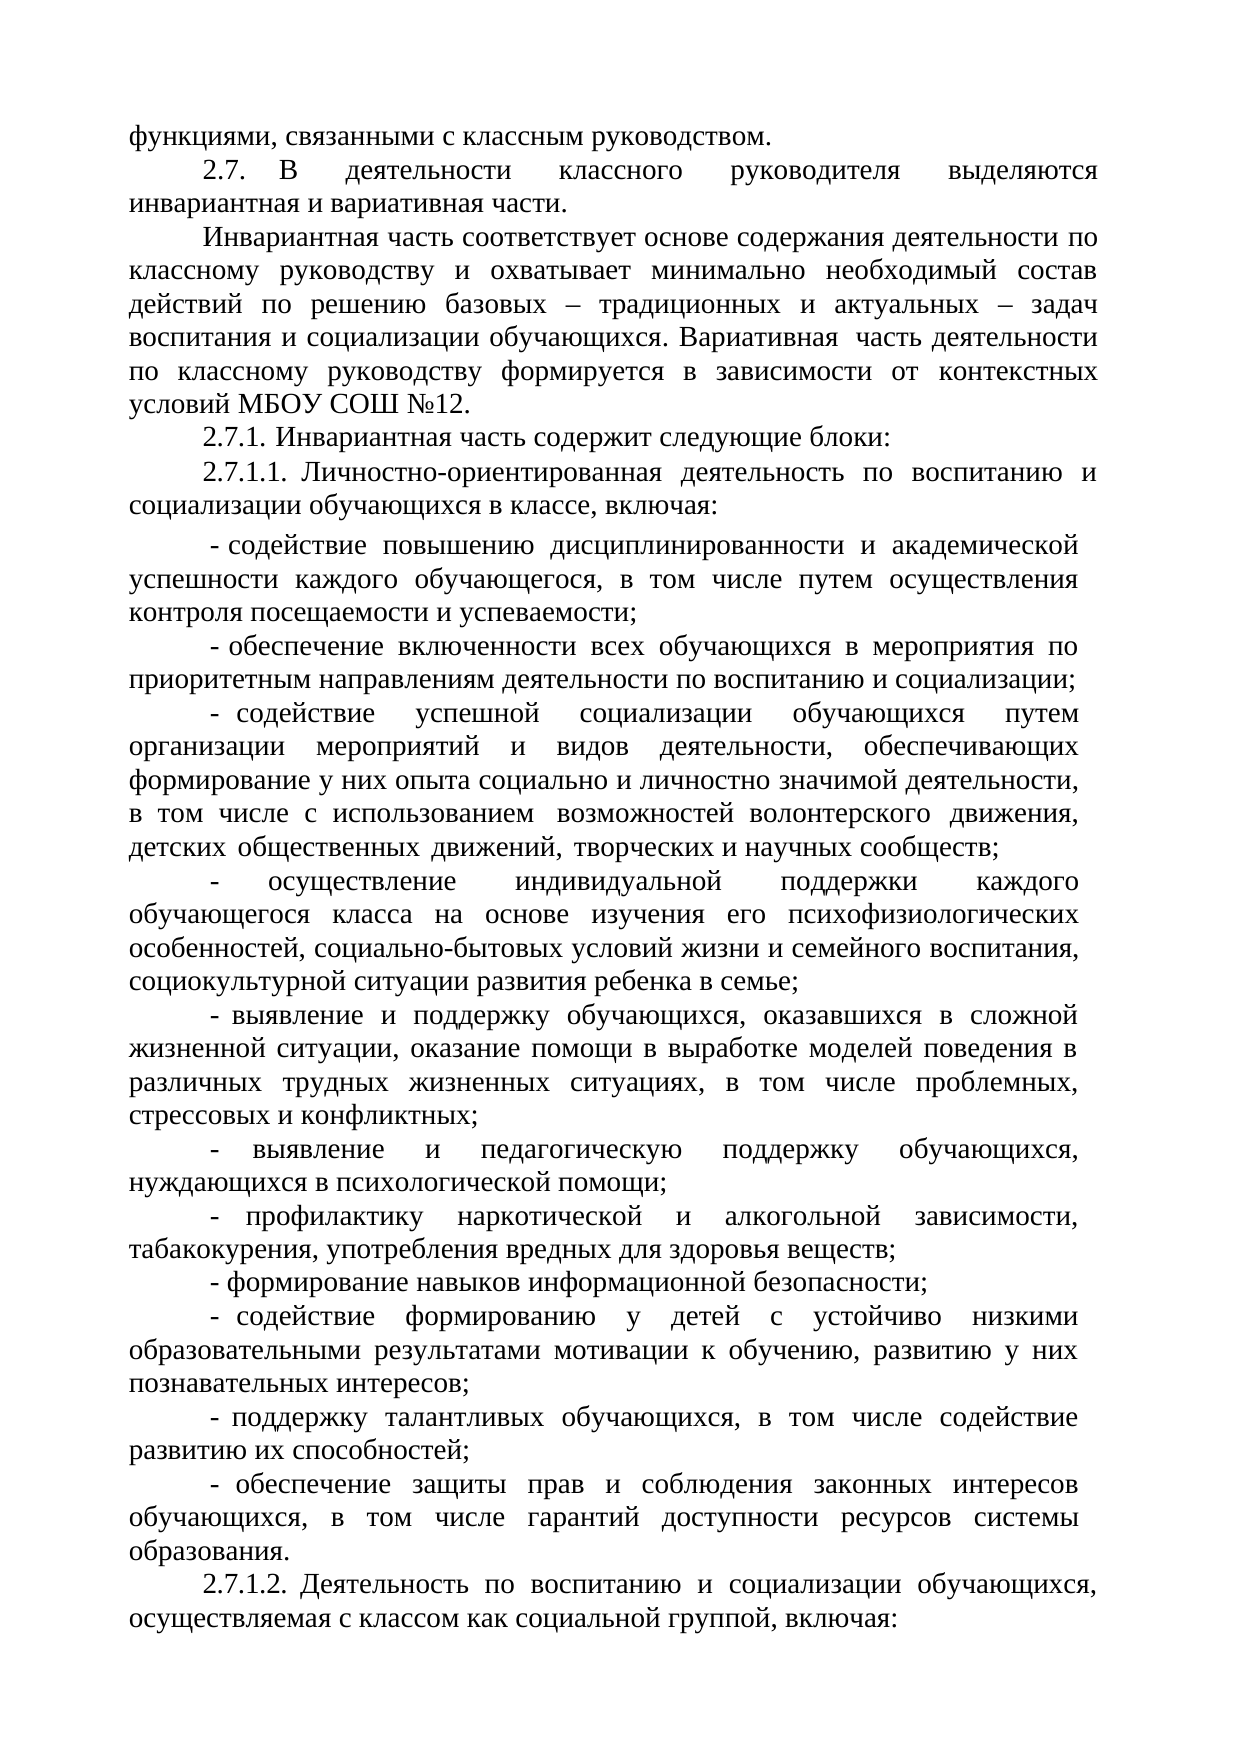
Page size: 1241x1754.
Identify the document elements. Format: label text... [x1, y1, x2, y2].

list формирование навыков информационной безопасности; [209, 1265, 1152, 1298]
list обеспечение защиты прав и соблюдения законных интересов обучающихся, в том числе гарантий доступности ресурсов системы образования. [128, 1466, 1079, 1567]
text Инвариантная часть соответствует основе содержания деятельности по классному руководству и охватывает минимально необходимый состав действий по решению базовых – традиционных и актуальных – задач воспитания и социализации обучающихся. Вариативная часть деятельности по классному руководству формируется в зависимости от контекстных условий МБОУ СОШ №12. [128, 219, 1098, 420]
list осуществление индивидуальной поддержки каждого обучающегося класса на основе изучения его психофизиологических особенностей, социально-бытовых условий жизни и семейного воспитания, социокультурной ситуации развития ребенка в семье; [128, 863, 1079, 997]
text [128, 118, 1098, 152]
list Инвариантная часть содержит следующие блоки: [202, 420, 1152, 454]
list выявление и педагогическую поддержку обучающихся, нуждающихся в психологической помощи; [128, 1131, 1079, 1198]
list обеспечение включенности всех обучающихся в мероприятия по приоритетным направлениям деятельности по воспитанию и социализации; [128, 628, 1079, 695]
list профилактику наркотической и алкогольной зависимости, табакокурения, употребления вредных для здоровья веществ; [128, 1198, 1078, 1265]
list Личностно-ориентированная деятельность по воспитанию и социализации обучающихся в классе, включая: [128, 454, 1097, 521]
list В деятельности классного руководителя выделяются инвариантная и вариативная части. [128, 152, 1098, 219]
list Деятельность по воспитанию и социализации обучающихся, осуществляемая с классом как социальной группой, включая: [128, 1567, 1098, 1634]
list содействие повышению дисциплинированности и академической успешности каждого обучающегося, в том числе путем осуществления контроля посещаемости и успеваемости; [128, 527, 1079, 628]
list содействие формированию у детей с устойчиво низкими образовательными результатами мотивации к обучению, развитию у них познавательных интересов; [128, 1298, 1079, 1399]
list выявление и поддержку обучающихся, оказавшихся в сложной жизненной ситуации, оказание помощи в выработке моделей поведения в различных трудных жизненных ситуациях, в том числе проблемных, стрессовых и конфликтных; [128, 997, 1079, 1131]
list поддержку талантливых обучающихся, в том числе содействие развитию их способностей; [128, 1399, 1079, 1466]
list содействие успешной социализации обучающихся путем организации мероприятий и видов деятельности, обеспечивающих формирование у них опыта социально и личностно значимой деятельности, в том числе с использованием возможностей волонтерского движения, детских общественных движений, творческих и научных сообществ; [128, 695, 1079, 863]
